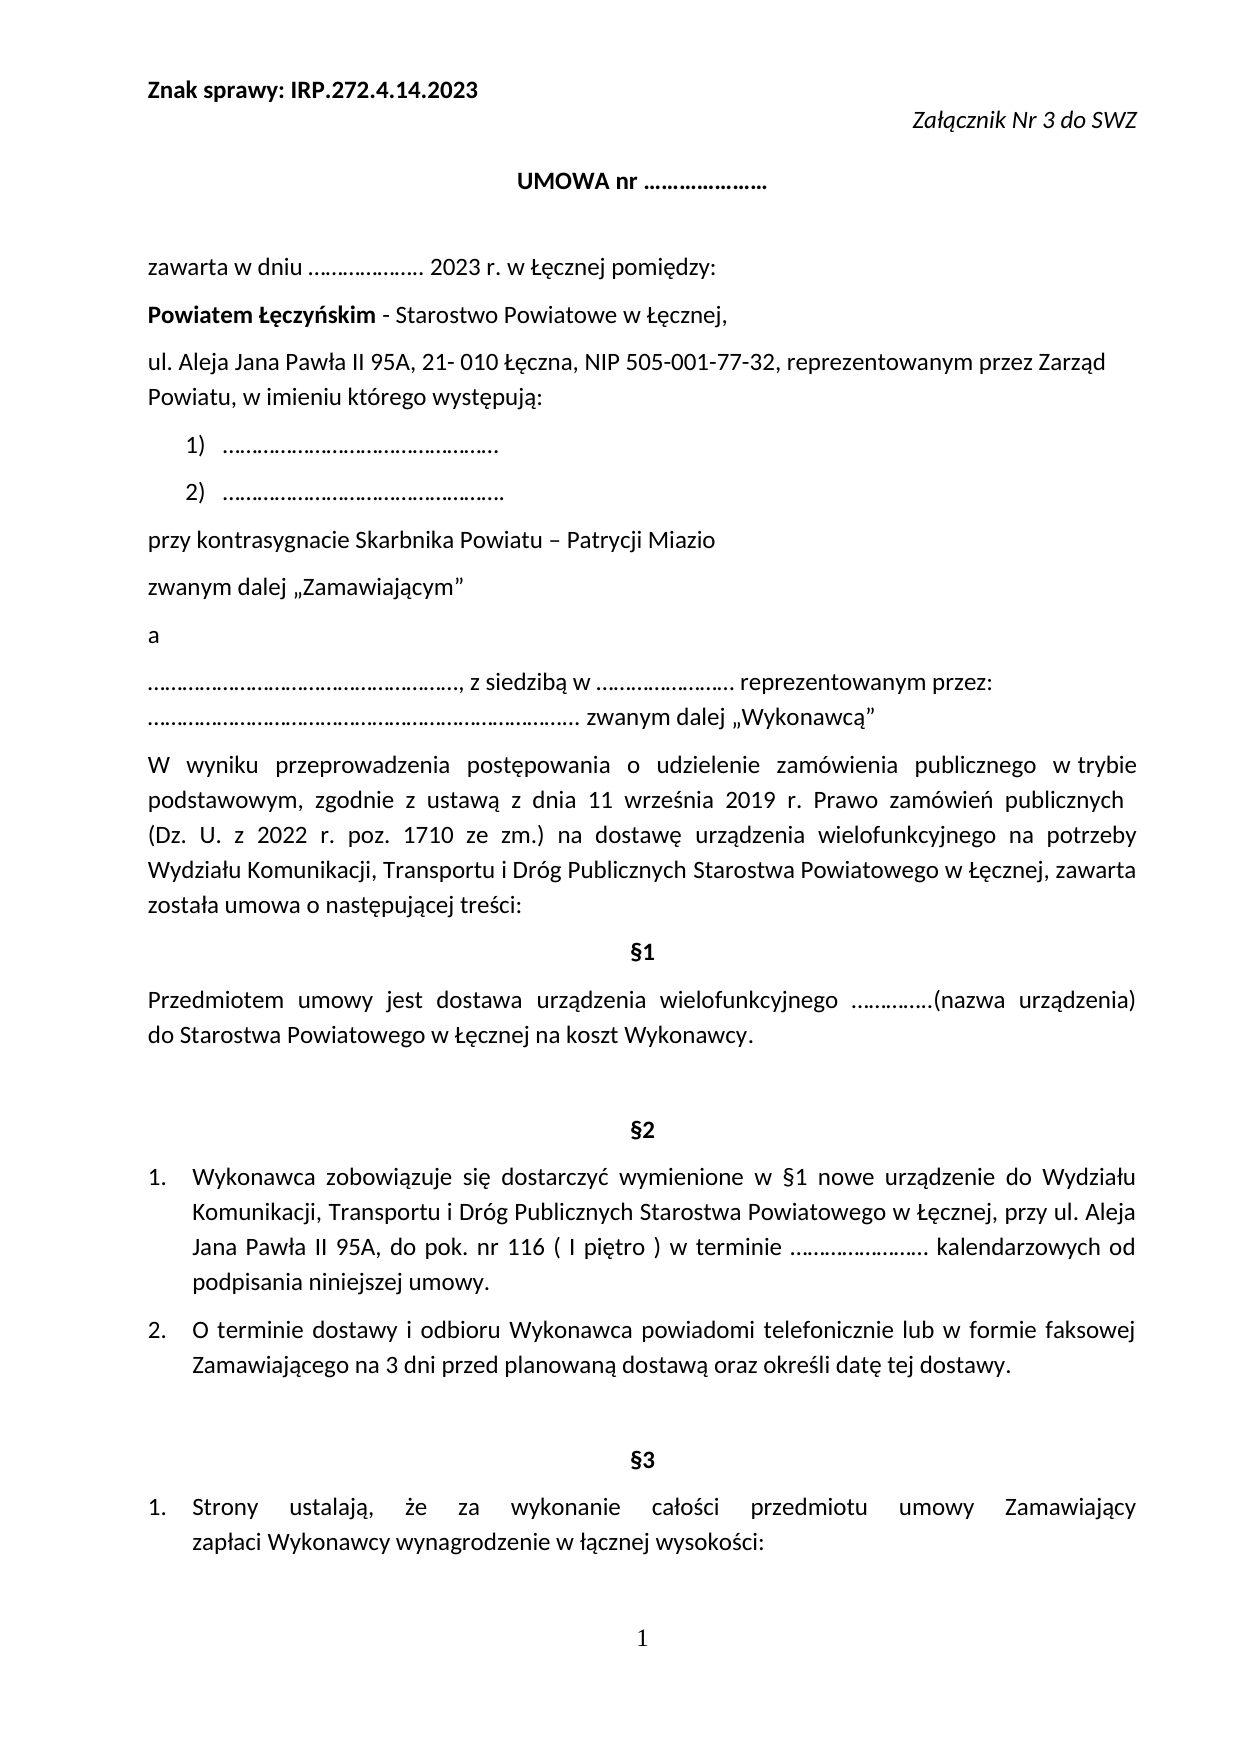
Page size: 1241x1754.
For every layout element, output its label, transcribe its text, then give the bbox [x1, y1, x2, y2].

title …………………………………………. [185, 476, 1137, 507]
text Znak sprawy: IRP.272.4.14.2023 [148, 74, 1137, 104]
list Wykonawca zobowiązuje się dostarczyć wymienione w §1 nowe urządzenie do Wydziału Komunikacji, Transportu i Dróg Publicznych Starostwa Powiatowego w Łęcznej, przy ul. Aleja Jana Pawła II 95A, do pok. nr 116 ( I piętro ) w terminie …………………… kalendarzowych od podpisania niniejszej umowy. [148, 1161, 1137, 1297]
title UMOWA nr ………………… [148, 165, 1137, 196]
text ………………………………………………, z siedzibą w …………………… reprezentowanym przez: ………………………………………………………………... zwanym dalej „Wykonawcą” [148, 666, 1137, 732]
title zwanym dalej „Zamawiającym” [148, 571, 1137, 602]
text §1 [148, 936, 1137, 967]
text §3 [148, 1444, 1137, 1474]
text Załącznik Nr 3 do SWZ [148, 104, 1137, 135]
list O terminie dostawy i odbioru Wykonawca powiadomi telefonicznie lub w formie faksowej Zamawiającego na 3 dni przed planowaną dostawą oraz określi datę tej dostawy. [148, 1314, 1137, 1379]
text Przedmiotem umowy jest dostawa urządzenia wielofunkcyjnego …………..(nazwa urządzenia) do Starostwa Powiatowego w Łęcznej na koszt Wykonawcy. [148, 984, 1137, 1049]
title zawarta w dniu ……………….. 2023 r. w Łęcznej pomiędzy: [148, 251, 1137, 282]
title ul. Aleja Jana Pawła II 95A, 21- 010 Łęczna, NIP 505-001-77-32, reprezentowanym przez Zarząd Powiatu, w imieniu którego występują: [148, 346, 1137, 412]
title ………………………………………… [185, 429, 1137, 459]
text §2 [148, 1114, 1137, 1144]
list Strony ustalają, że za wykonanie całości przedmiotu umowy Zamawiający zapłaci Wykonawcy wynagrodzenie w łącznej wysokości: [148, 1491, 1137, 1557]
text a [148, 619, 1137, 649]
title Powiatem Łęczyńskim - Starostwo Powiatowe w Łęcznej, [148, 299, 1137, 329]
text W wyniku przeprowadzenia postępowania o udzielenie zamówienia publicznego w trybie podstawowym, zgodnie z ustawą z dnia 11 września 2019 r. Prawo zamówień publicznych (Dz. U. z 2022 r. poz. 1710 ze zm.) na dostawę urządzenia wielofunkcyjnego na potrzeby Wydziału Komunikacji, Transportu i Dróg Publicznych Starostwa Powiatowego w Łęcznej, zawarta została umowa o następującej treści: [148, 749, 1137, 919]
title przy kontrasygnacie Skarbnika Powiatu – Patrycji Miazio [148, 524, 1137, 554]
